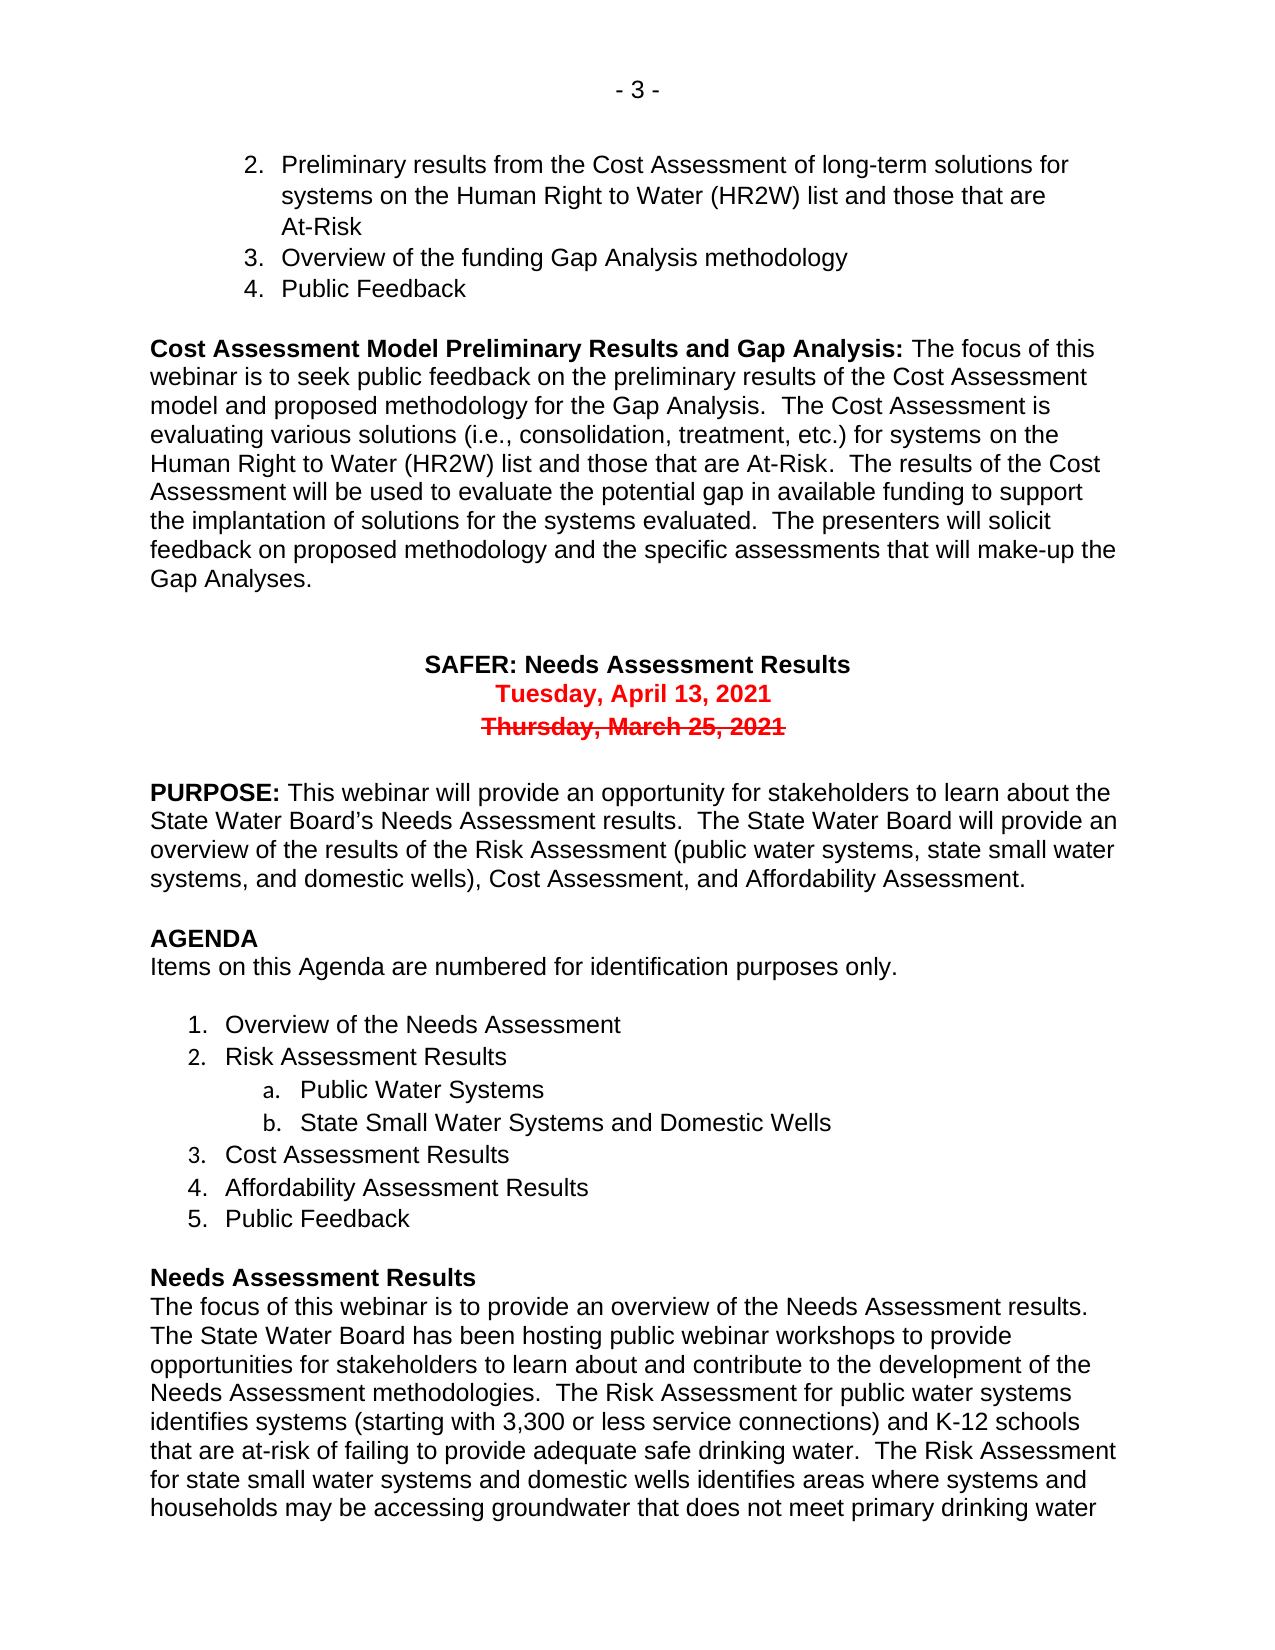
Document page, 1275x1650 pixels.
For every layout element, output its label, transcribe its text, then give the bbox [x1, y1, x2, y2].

text SAFER: Needs Assessment Results [150, 650, 1125, 678]
list Public Feedback [187, 1204, 1125, 1232]
text Cost Assessment Model Preliminary Results and Gap Analysis: The focus of this webinar is to seek public feedback on the preliminary results of the Cost Assessment model and proposed methodology for the Gap Analysis. The Cost Assessment is evaluating various solutions (i.e., consolidation, treatment, etc.) for systems on the Human Right to Water (HR2W) list and those that are At-Risk. The results of the Cost Assessment will be used to evaluate the potential gap in available funding to support the implantation of solutions for the systems evaluated. The presenters will solicit feedback on proposed methodology and the specific assessments that will make-up the Gap Analyses. [150, 333, 1125, 592]
list Risk Assessment Results [187, 1041, 1125, 1071]
list Overview of the Needs Assessment [187, 1010, 1125, 1039]
text Thursday, March 25, 2021 [301, 712, 965, 740]
list Public Feedback [244, 274, 1125, 302]
list Public Water Systems [262, 1074, 1125, 1104]
list Cost Assessment Results [187, 1140, 1125, 1170]
list Preliminary results from the Cost Assessment of long-term solutions for systems on the Human Right to Water (HR2W) list and those that are At-Risk [244, 149, 1125, 240]
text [150, 1292, 1125, 1522]
list Overview of the funding Gap Analysis methodology [244, 243, 1125, 271]
text Items on this Agenda are numbered for identification purposes only. [150, 952, 1125, 981]
list Affordability Assessment Results [187, 1173, 1125, 1201]
text Needs Assessment Results [150, 1263, 1125, 1292]
text AGENDA [150, 924, 1125, 952]
text Tuesday, April 13, 2021 [301, 678, 965, 707]
text PURPOSE: This webinar will provide an opportunity for stakeholders to learn about the State Water Board’s Needs Assessment results. The State Water Board will provide an overview of the results of the Risk Assessment (public water systems, state small water systems, and domestic wells), Cost Assessment, and Affordability Assessment. [150, 778, 1125, 893]
list State Small Water Systems and Domestic Wells [262, 1107, 1125, 1137]
